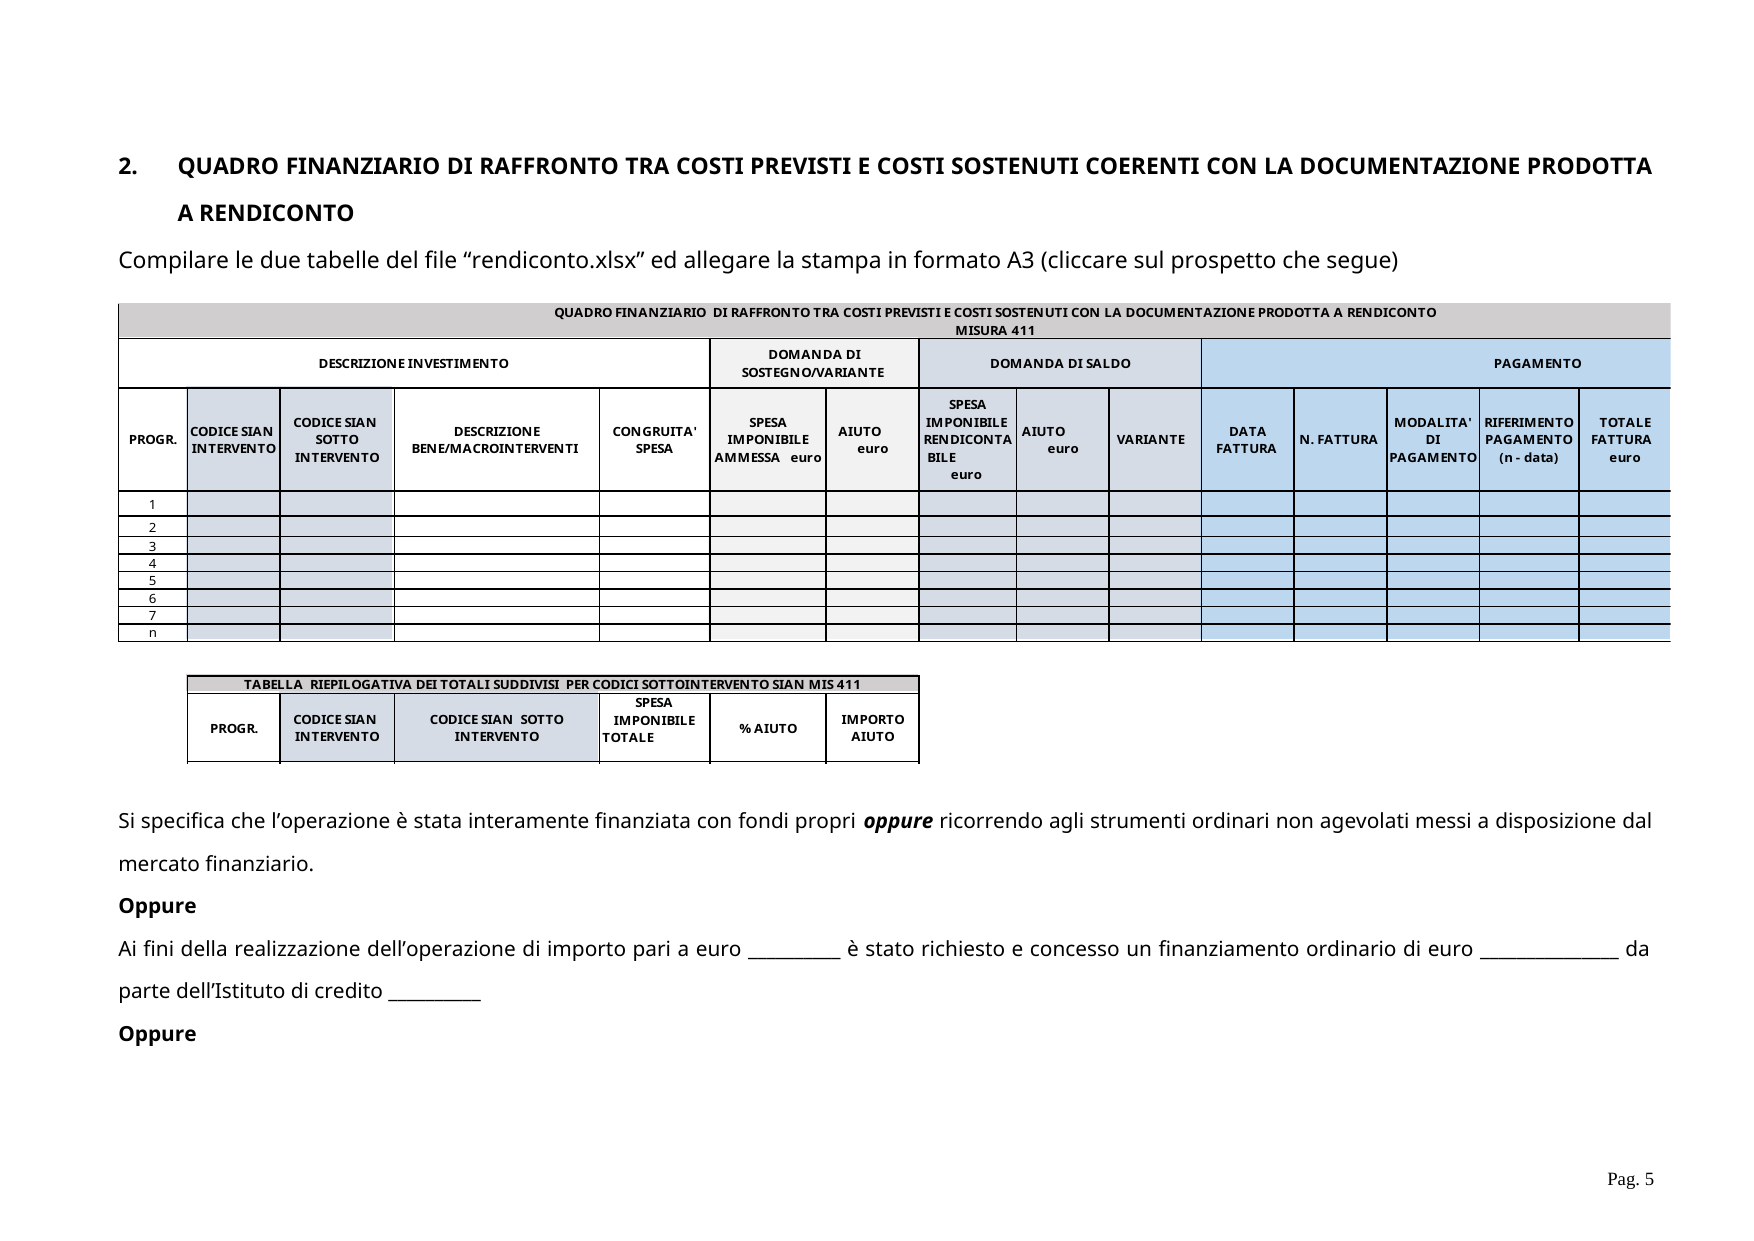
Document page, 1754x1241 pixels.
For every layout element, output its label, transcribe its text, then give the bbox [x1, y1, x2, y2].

text Si specifica che l’operazione è stata interamente finanziata con fondi propri oppure ricorrendo agli strumenti ordinari non agevolati messi a disposizione dal mercato finanziario. [118, 806, 1654, 877]
text Oppure [118, 891, 1654, 920]
text Compilare le due tabelle del file “rendiconto.xlsx” ed allegare la stampa in formato A3 (cliccare sul prospetto che segue) [118, 244, 1654, 275]
text Oppure [118, 1019, 1654, 1047]
list QUADRO FINANZIARIO DI RAFFRONTO TRA COSTI PREVISTI E COSTI SOSTENUTI COERENTI CON LA DOCUMENTAZIONE PRODOTTA A RENDICONTO [118, 150, 1654, 228]
text Ai fini della realizzazione dell’operazione di importo pari a euro __________ è stato richiesto e concesso un finanziamento ordinario di euro _______________ da parte dell’Istituto di credito __________ [118, 934, 1654, 1005]
